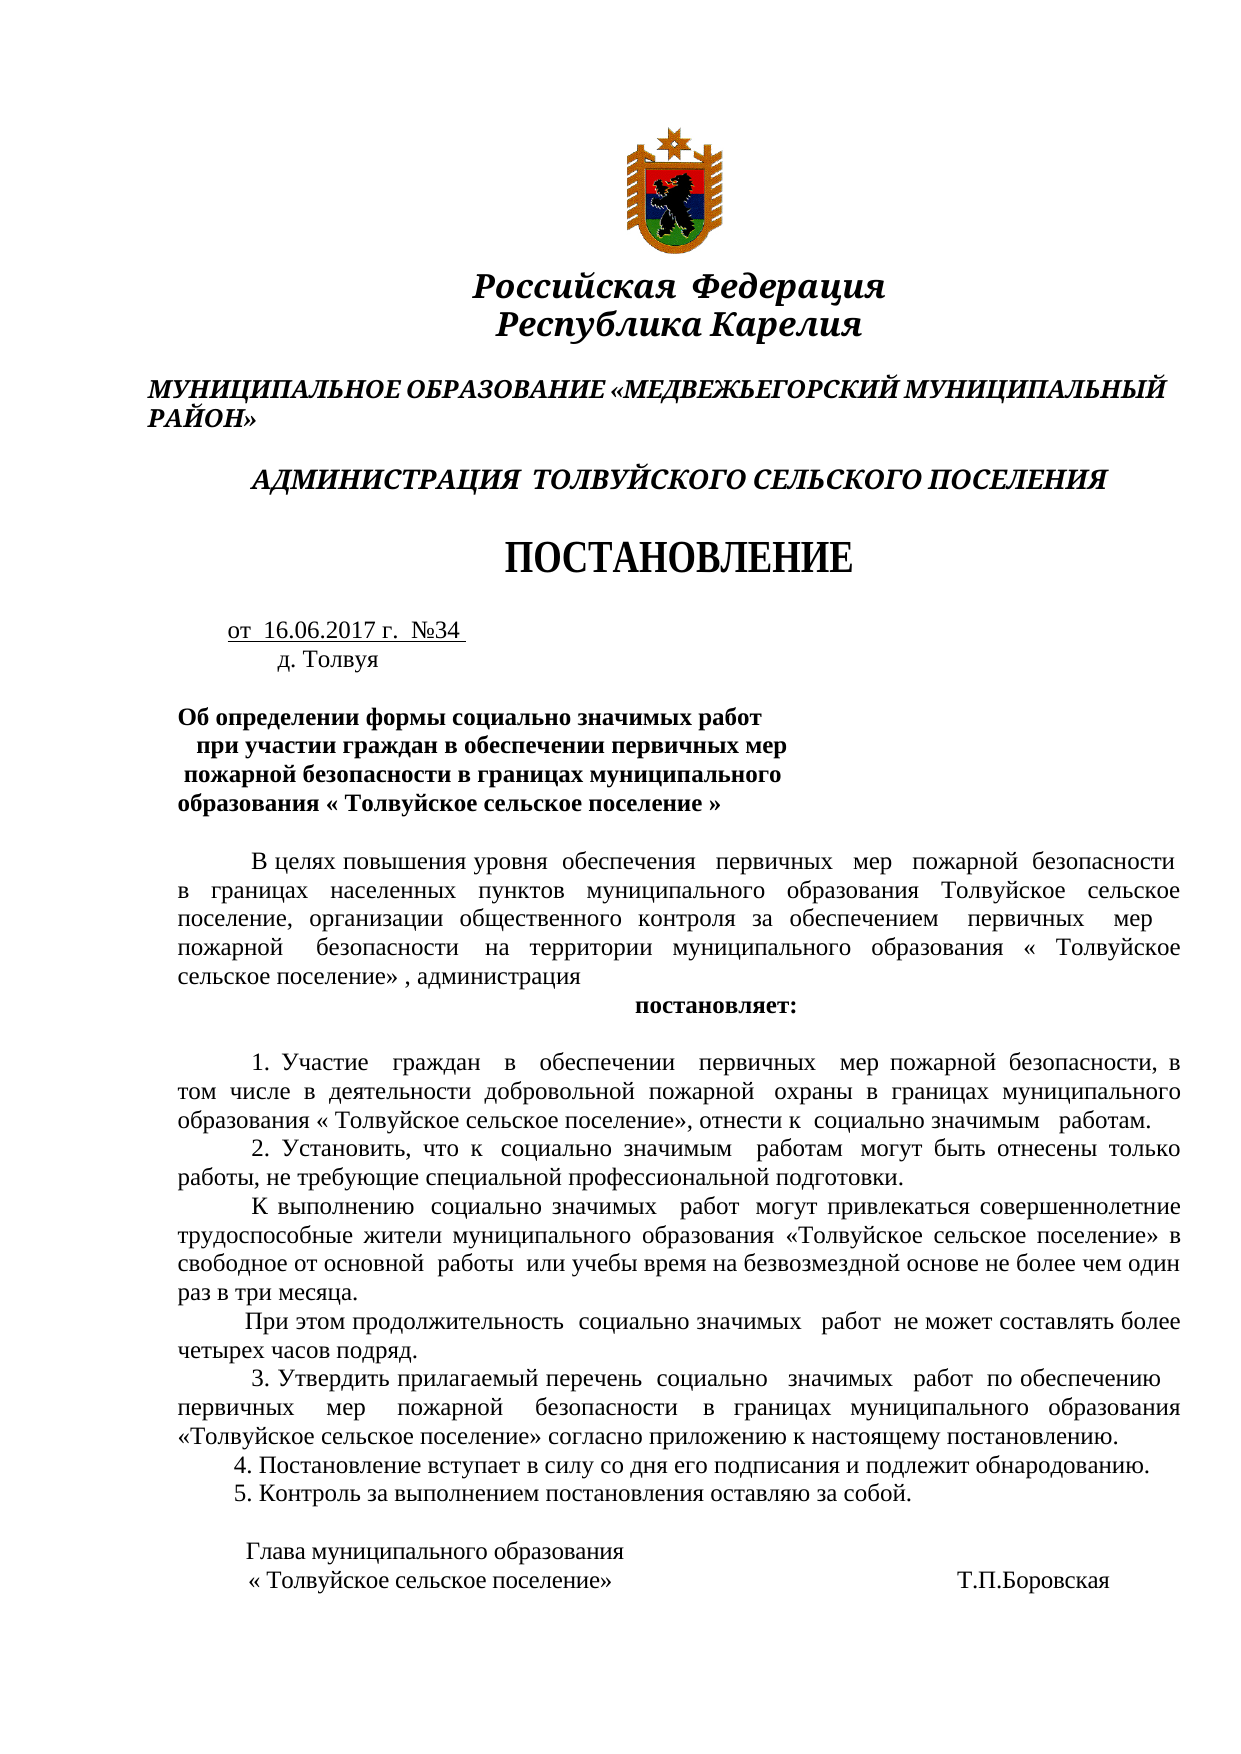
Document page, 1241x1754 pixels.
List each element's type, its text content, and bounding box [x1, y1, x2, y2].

text постановляет: [177, 990, 1181, 1018]
subtitle Республика Карелия [177, 307, 1181, 345]
text д. Толвуя [177, 644, 1181, 673]
text образования « Толвуйское сельское поселение » [177, 788, 1181, 817]
text При этом продолжительность социально значимых работ не может составлять более четырех часов подряд. [177, 1306, 1181, 1363]
picture [625, 126, 734, 262]
text при участии граждан в обеспечении первичных мер [177, 731, 1181, 759]
text 3. Утвердить прилагаемый перечень социально значимых работ по обеспечению первичных мер пожарной безопасности в границах муниципального образования «Толвуйское сельское поселение» согласно приложению к настоящему постановлению. [177, 1363, 1181, 1450]
text МУНИЦИПАЛЬНОЕ ОБРАЗОВАНИЕ «МЕДВЕЖЬЕГОРСКИЙ МУНИЦИПАЛЬНЫЙ РАЙОН» [148, 376, 1196, 433]
text 1. Участие граждан в обеспечении первичных мер пожарной безопасности, в том числе в деятельности добровольной пожарной охраны в границах муниципального образования « Толвуйское сельское поселение», отнести к социально значимым работам. [177, 1047, 1181, 1133]
text Об определении формы социально значимых работ [177, 702, 1181, 731]
subtitle Российская Федерация [177, 268, 1181, 307]
text от 16.06.2017 г. №34 [177, 616, 1181, 644]
text В целях повышения уровня обеспечения первичных мер пожарной безопасности в границах населенных пунктов муниципального образования Толвуйское сельское поселение, организации общественного контроля за обеспечением первичных мер пожарной безопасности на территории муниципального образования « Толвуйское сельское поселение» , администрация [177, 846, 1181, 990]
text Глава муниципального образования [177, 1536, 1181, 1565]
text пожарной безопасности в границах муниципального [177, 759, 1181, 788]
text « Толвуйское сельское поселение» Т.П.Боровская [181, 1565, 1181, 1593]
subtitle ПОСТАНОВЛЕНИЕ [177, 529, 1181, 582]
text 5. Контроль за выполнением постановления оставляю за собой. [177, 1478, 1181, 1507]
text К выполнению социально значимых работ могут привлекаться совершеннолетние трудоспособные жители муниципального образования «Толвуйское сельское поселение» в свободное от основной работы или учебы время на безвозмездной основе не более чем один раз в три месяца. [177, 1191, 1181, 1306]
text 2. Установить, что к социально значимым работам могут быть отнесены только работы, не требующие специальной профессиональной подготовки. [177, 1133, 1181, 1191]
text АДМИНИСТРАЦИЯ ТОЛВУЙСКОГО СЕЛЬСКОГО ПОСЕЛЕНИЯ [177, 465, 1181, 496]
text 4. Постановление вступает в силу со дня его подписания и подлежит обнародованию. [177, 1450, 1181, 1478]
